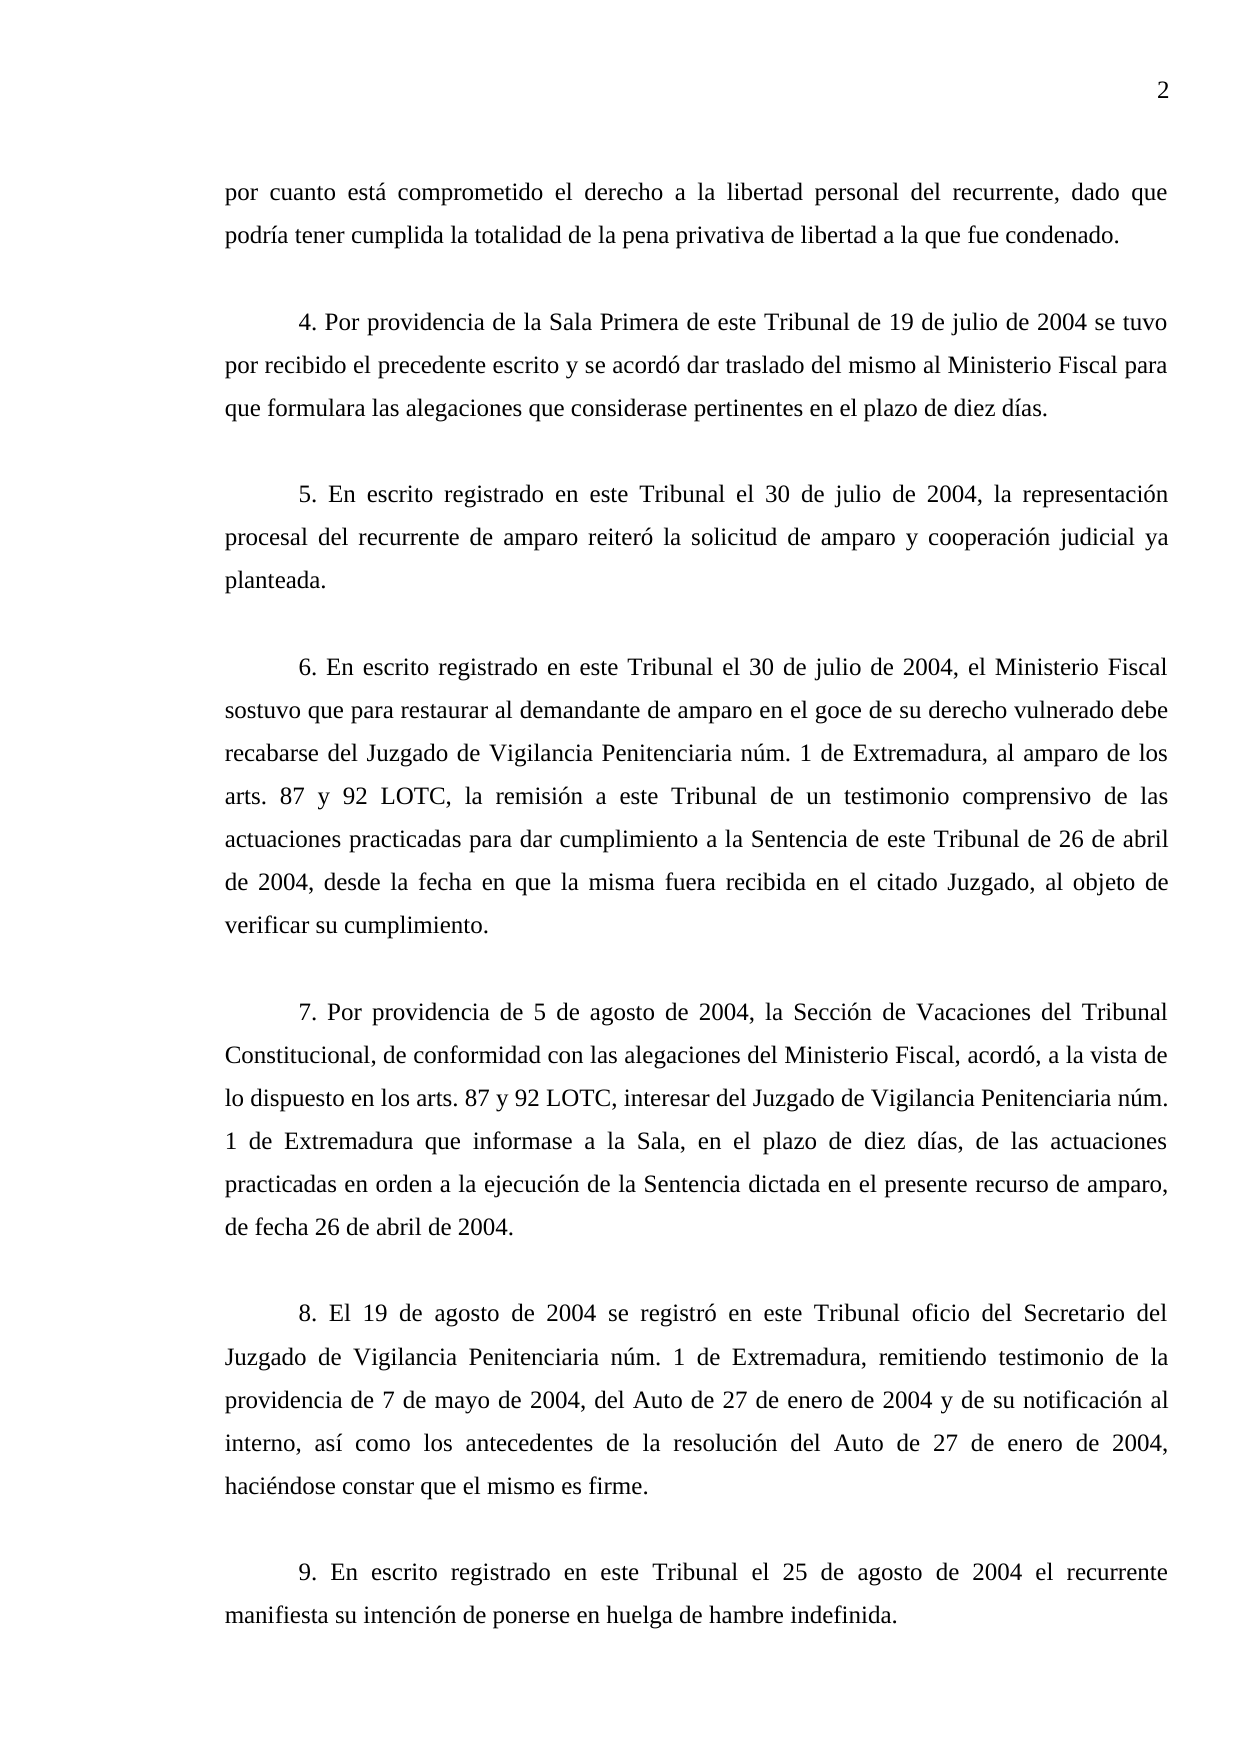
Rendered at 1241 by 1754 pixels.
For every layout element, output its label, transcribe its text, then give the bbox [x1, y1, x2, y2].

text 6. En escrito registrado en este Tribunal el 30 de julio de 2004, el Ministerio Fiscal sostuvo que para restaurar al demandante de amparo en el goce de su derecho vulnerado debe recabarse del Juzgado de Vigilancia Penitenciaria núm. 1 de Extremadura, al amparo de los arts. 87 y 92 LOTC, la remisión a este Tribunal de un testimonio comprensivo de las actuaciones practicadas para dar cumplimiento a la Sentencia de este Tribunal de 26 de abril de 2004, desde la fecha en que la misma fuera recibida en el citado Juzgado, al objeto de verificar su cumplimiento. [224, 652, 1169, 939]
text 4. Por providencia de la Sala Primera de este Tribunal de 19 de julio de 2004 se tuvo por recibido el precedente escrito y se acordó dar traslado del mismo al Ministerio Fiscal para que formulara las alegaciones que considerase pertinentes en el plazo de diez días. [224, 307, 1169, 422]
text 7. Por providencia de 5 de agosto de 2004, la Sección de Vacaciones del Tribunal Constitucional, de conformidad con las alegaciones del Ministerio Fiscal, acordó, a la vista de lo dispuesto en los arts. 87 y 92 LOTC, interesar del Juzgado de Vigilancia Penitenciaria núm. 1 de Extremadura que informase a la Sala, en el plazo de diez días, de las actuaciones practicadas en orden a la ejecución de la Sentencia dictada en el presente recurso de amparo, de fecha 26 de abril de 2004. [224, 997, 1169, 1241]
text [224, 177, 1169, 249]
text 5. En escrito registrado en este Tribunal el 30 de julio de 2004, la representación procesal del recurrente de amparo reiteró la solicitud de amparo y cooperación judicial ya planteada. [224, 479, 1169, 594]
text 8. El 19 de agosto de 2004 se registró en este Tribunal oficio del Secretario del Juzgado de Vigilancia Penitenciaria núm. 1 de Extremadura, remitiendo testimonio de la providencia de 7 de mayo de 2004, del Auto de 27 de enero de 2004 y de su notificación al interno, así como los antecedentes de la resolución del Auto de 27 de enero de 2004, haciéndose constar que el mismo es firme. [224, 1298, 1169, 1500]
text 9. En escrito registrado en este Tribunal el 25 de agosto de 2004 el recurrente manifiesta su intención de ponerse en huelga de hambre indefinida. [224, 1557, 1169, 1629]
